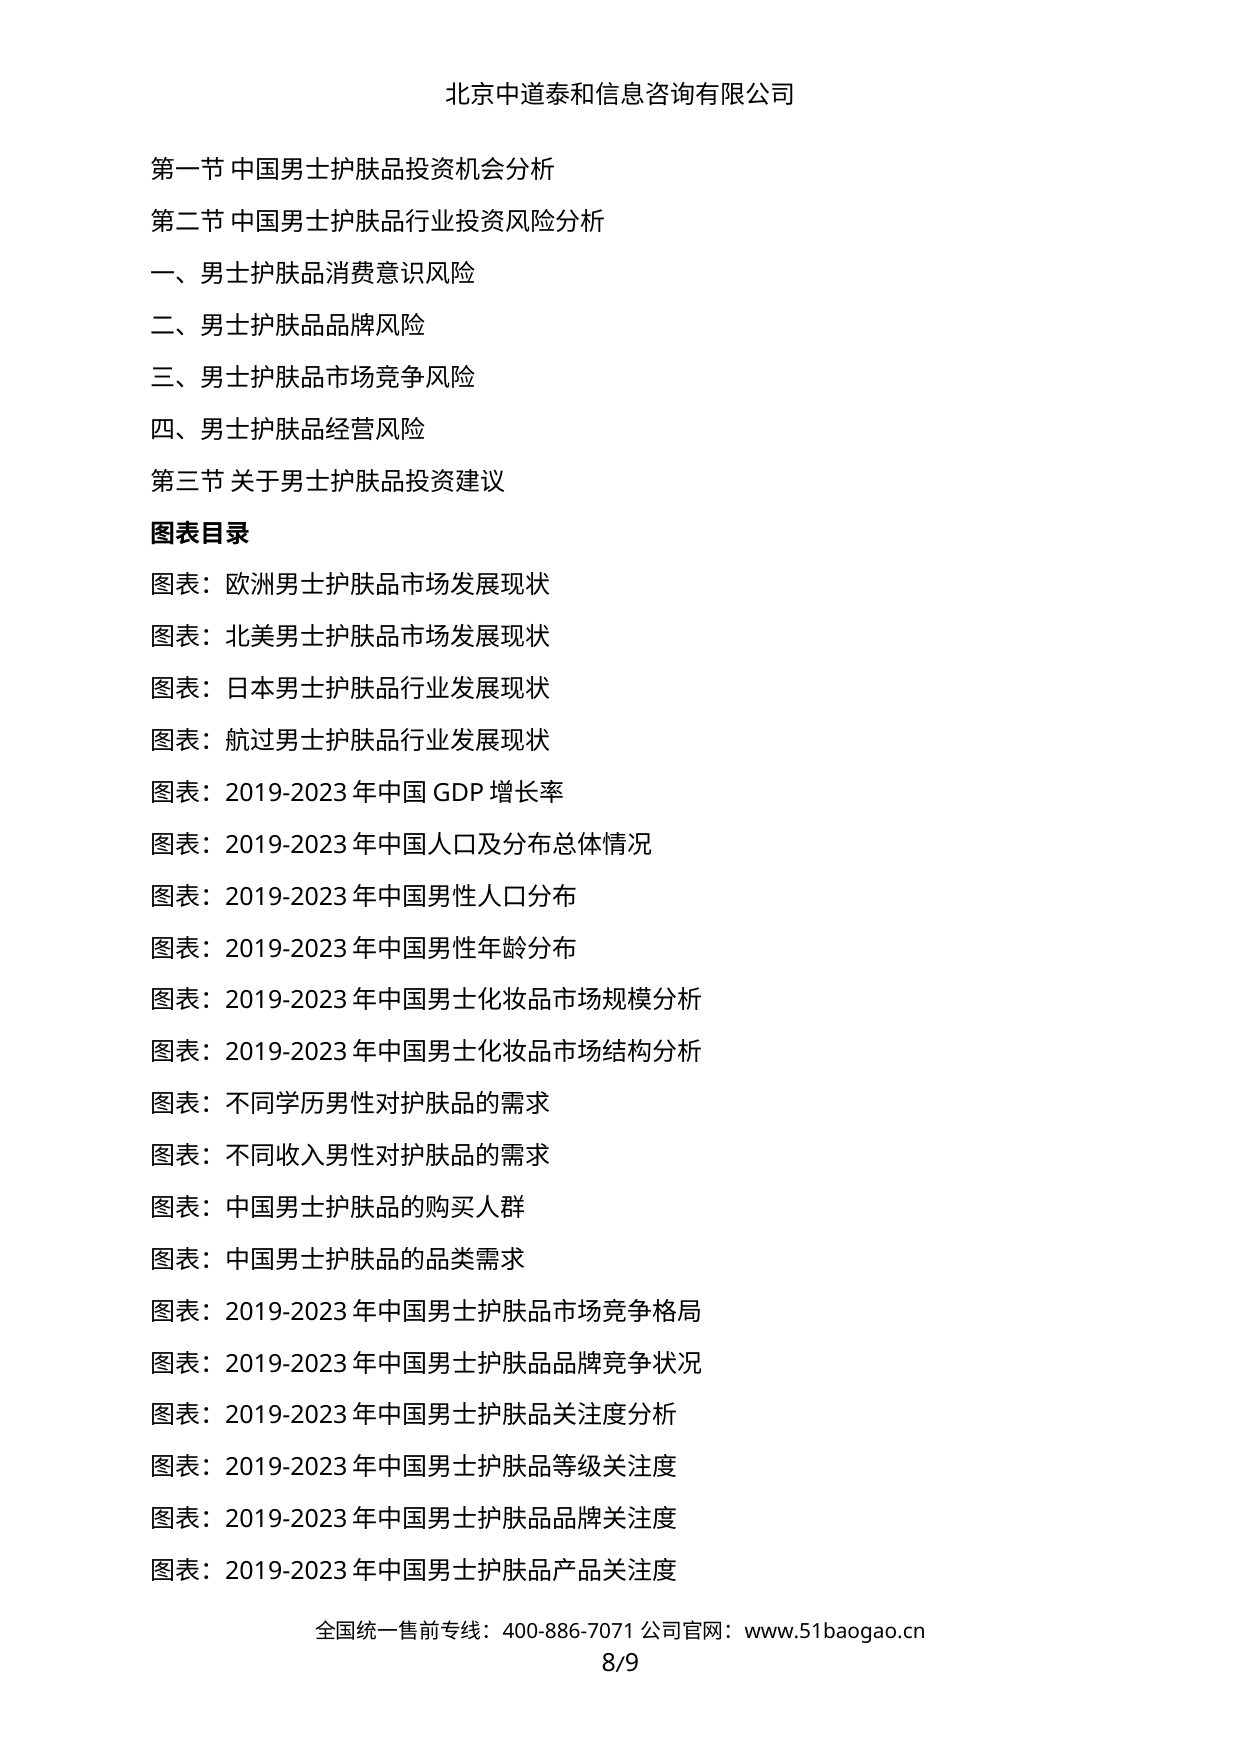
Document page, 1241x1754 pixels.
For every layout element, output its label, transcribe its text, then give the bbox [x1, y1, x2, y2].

text 图表：2019-2023年中国男士护肤品品牌竞争状况 [150, 1343, 1090, 1379]
text 图表：中国男士护肤品的品类需求 [150, 1239, 1090, 1276]
text 图表：2019-2023年中国男性年龄分布 [150, 928, 1090, 964]
text 图表：2019-2023年中国男士护肤品产品关注度 [150, 1551, 1090, 1587]
text 图表：2019-2023年中国男士护肤品关注度分析 [150, 1395, 1090, 1431]
text 图表：航过男士护肤品行业发展现状 [150, 721, 1090, 757]
text 四、男士护肤品经营风险 [150, 409, 1090, 446]
text 图表目录 [150, 513, 1090, 549]
text 图表：中国男士护肤品的购买人群 [150, 1187, 1090, 1224]
text 一、男士护肤品消费意识风险 [150, 254, 1090, 290]
text 图表：欧洲男士护肤品市场发展现状 [150, 565, 1090, 601]
text 图表：2019-2023年中国GDP增长率 [150, 772, 1090, 809]
text 图表：2019-2023年中国男士化妆品市场规模分析 [150, 980, 1090, 1016]
text 二、男士护肤品品牌风险 [150, 306, 1090, 342]
text 图表：2019-2023年中国男士化妆品市场结构分析 [150, 1032, 1090, 1068]
text 图表：日本男士护肤品行业发展现状 [150, 669, 1090, 705]
text 图表：不同收入男性对护肤品的需求 [150, 1136, 1090, 1172]
text 图表：2019-2023年中国人口及分布总体情况 [150, 824, 1090, 861]
text 三、男士护肤品市场竞争风险 [150, 357, 1090, 394]
text 第三节 关于男士护肤品投资建议 [150, 461, 1090, 497]
text 第一节 中国男士护肤品投资机会分析 [150, 150, 1090, 186]
text 第二节 中国男士护肤品行业投资风险分析 [150, 202, 1090, 238]
text 图表：北美男士护肤品市场发展现状 [150, 617, 1090, 653]
text 图表：2019-2023年中国男性人口分布 [150, 876, 1090, 912]
text 图表：不同学历男性对护肤品的需求 [150, 1084, 1090, 1120]
text 图表：2019-2023年中国男士护肤品等级关注度 [150, 1447, 1090, 1483]
text 图表：2019-2023年中国男士护肤品市场竞争格局 [150, 1291, 1090, 1327]
text 图表：2019-2023年中国男士护肤品品牌关注度 [150, 1499, 1090, 1535]
